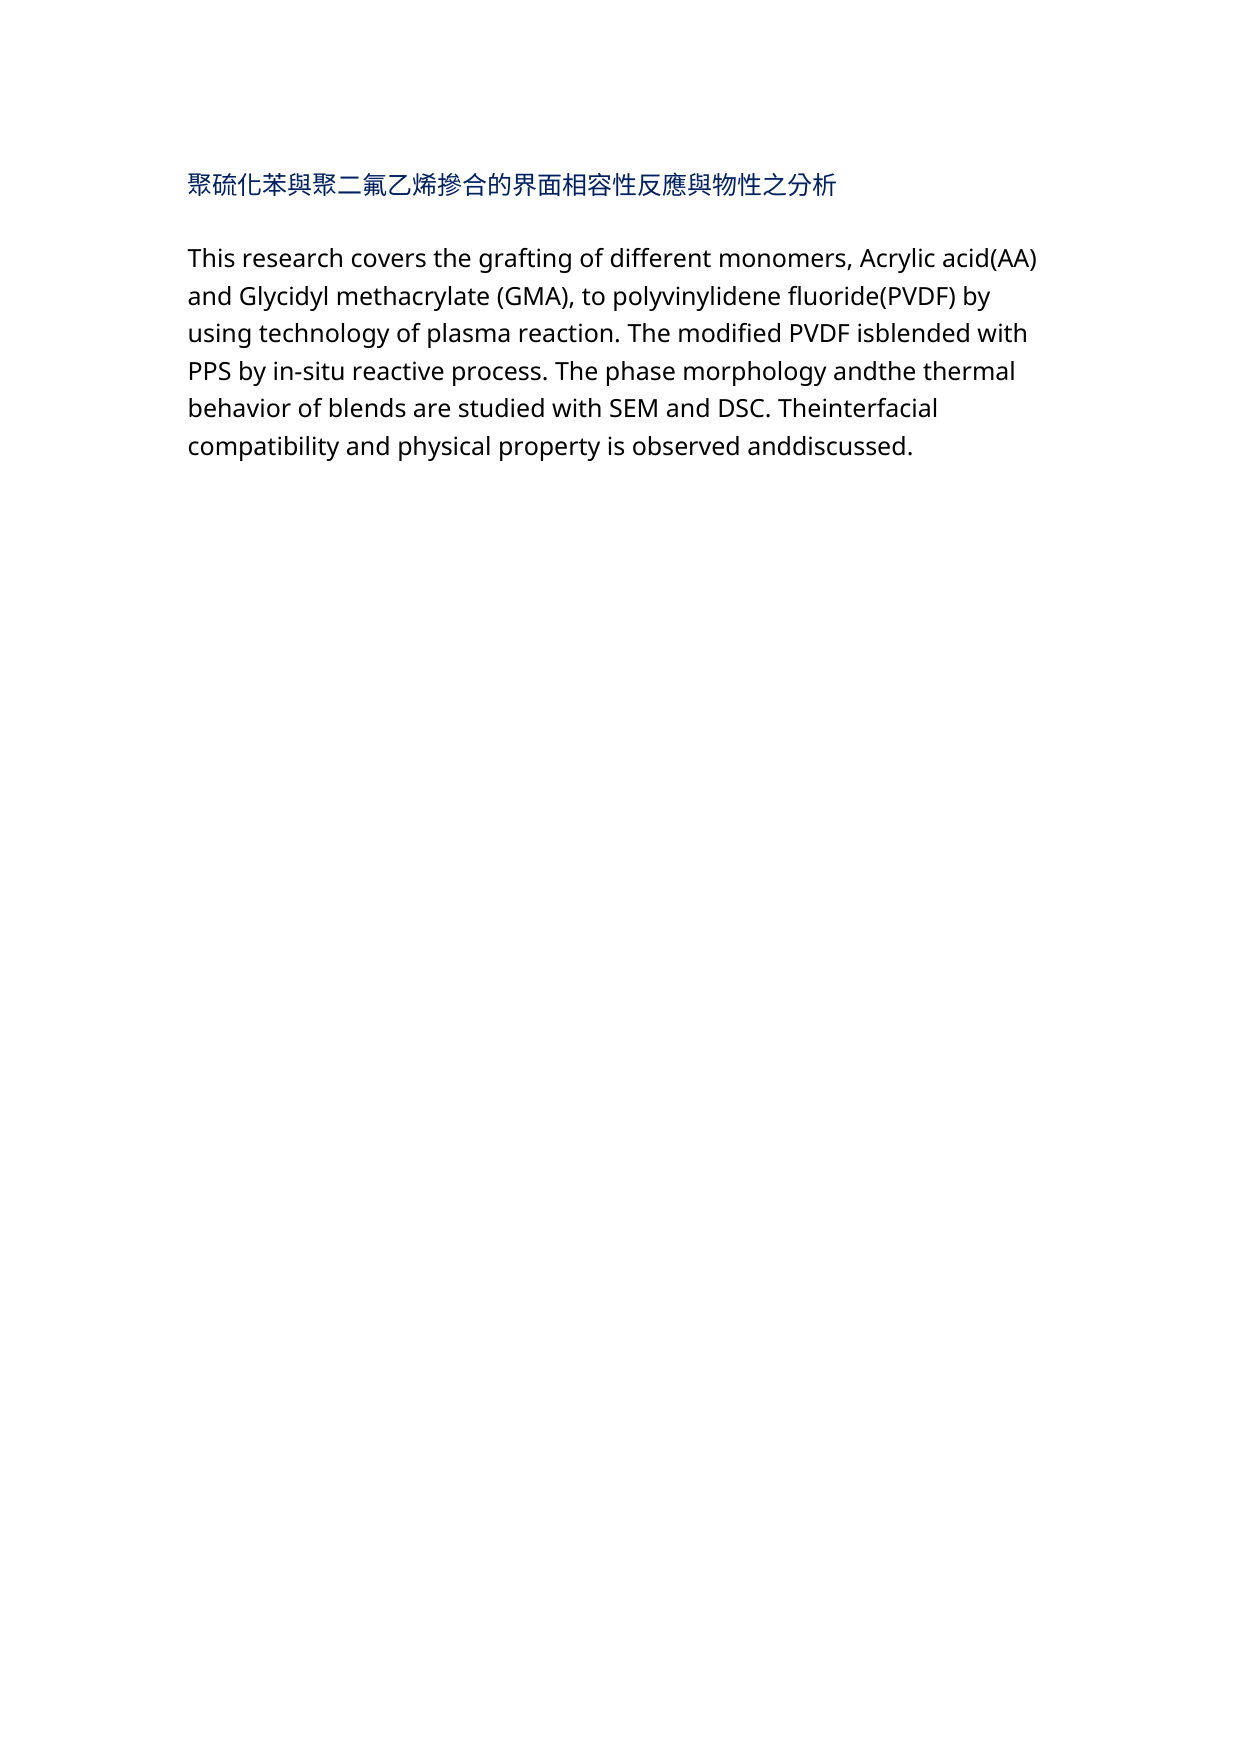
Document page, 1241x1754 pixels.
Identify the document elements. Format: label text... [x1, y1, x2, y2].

text This research covers the grafting of different monomers, Acrylic acid(AA) and Glycidyl methacrylate (GMA), to polyvinylidene fluoride(PVDF) by using technology of plasma reaction. The modified PVDF isblended with PPS by in-situ reactive process. The phase morphology andthe thermal behavior of blends are studied with SEM and DSC. Theinterfacial compatibility and physical property is observed anddiscussed. [187, 239, 1053, 464]
text 聚硫化苯與聚二氟乙烯摻合的界面相容性反應與物性之分析 [187, 164, 1053, 202]
